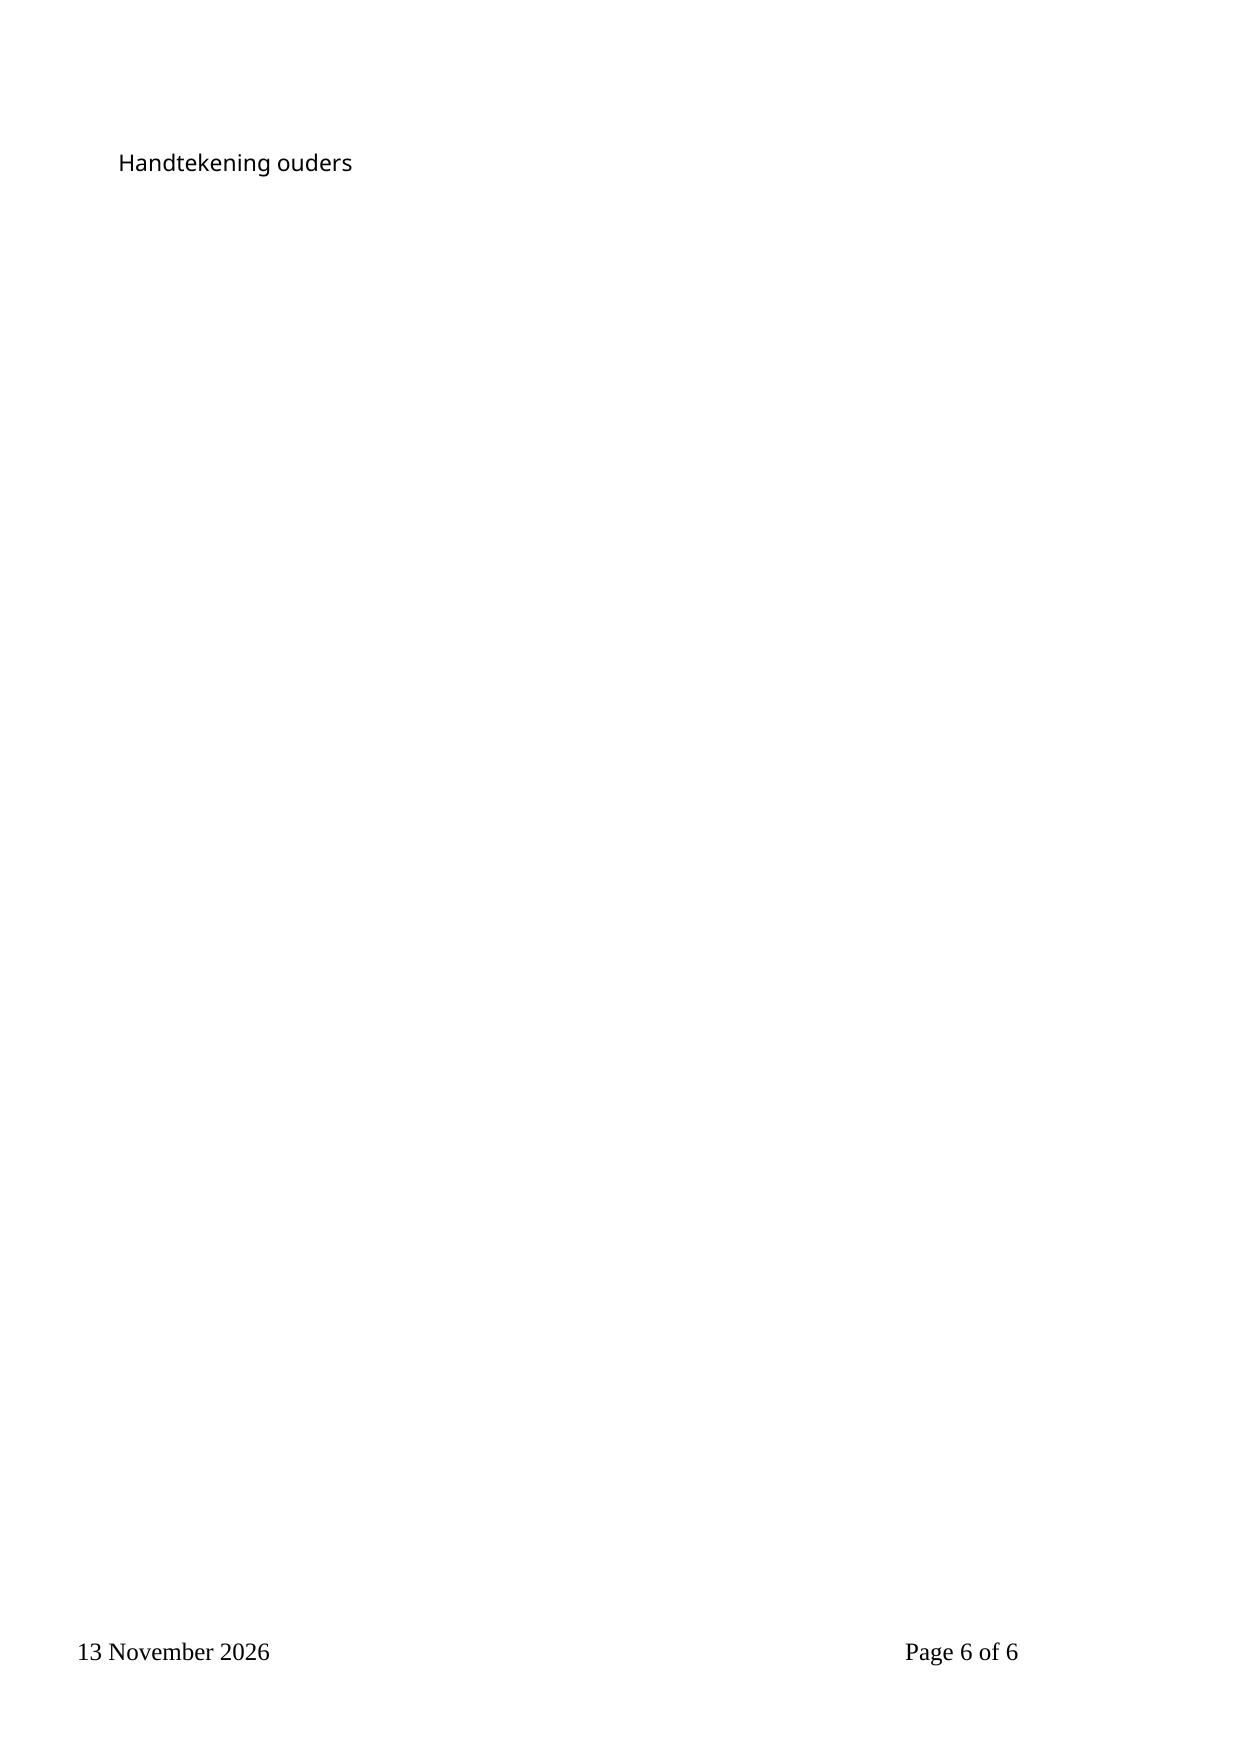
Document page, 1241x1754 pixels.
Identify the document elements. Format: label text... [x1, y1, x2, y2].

text Handtekening ouders [118, 147, 1122, 178]
